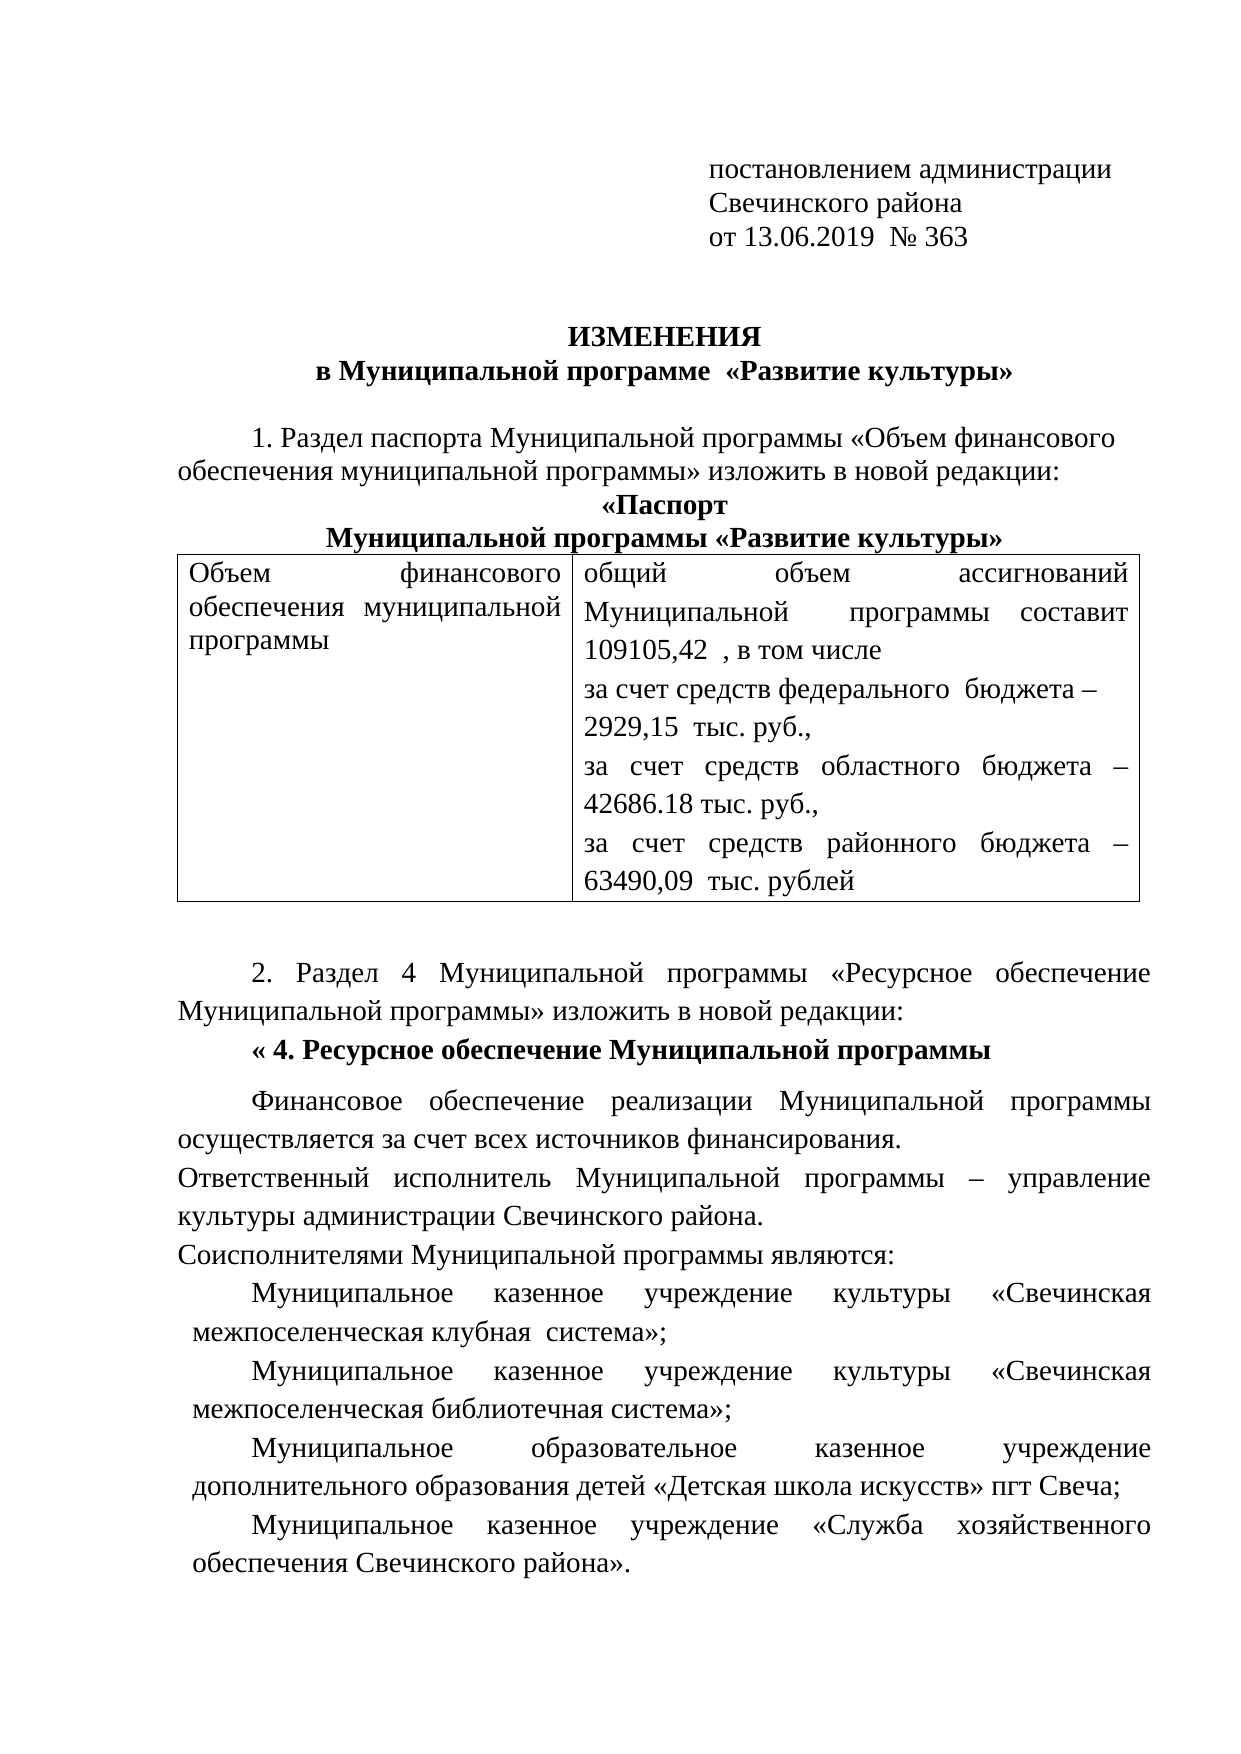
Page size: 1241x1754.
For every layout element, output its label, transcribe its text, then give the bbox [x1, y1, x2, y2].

text Ответственный исполнитель Муниципальной программы – управление культуры администрации Свечинского района. [177, 1160, 1152, 1232]
text 2. Раздел 4 Муниципальной программы «Ресурсное обеспечение Муниципальной программы» изложить в новой редакции: [177, 955, 1152, 1027]
text Муниципальное казенное учреждение культуры «Свечинская межпоселенческая библиотечная система»; [192, 1353, 1152, 1425]
text 1. Раздел паспорта Муниципальной программы «Объем финансового обеспечения муниципальной программы» изложить в новой редакции: [177, 420, 1152, 487]
text Муниципальной программы «Развитие культуры» [177, 521, 1152, 554]
text Свечинского района [177, 185, 1152, 219]
text Муниципальное казенное учреждение «Служба хозяйственного обеспечения Свечинского района». [192, 1507, 1152, 1579]
text «Паспорт [177, 487, 1152, 521]
text ИЗМЕНЕНИЯ [177, 319, 1152, 353]
text « 4. Ресурсное обеспечение Муниципальной программы [177, 1032, 1152, 1065]
text от 13.06.2019 № 363 [177, 219, 1152, 252]
table_header Объем финансового обеспечения муниципальной программы [178, 555, 572, 901]
text Финансовое обеспечение реализации Муниципальной программы осуществляется за счет всех источников финансирования. [177, 1083, 1152, 1155]
text Муниципальное образовательное казенное учреждение дополнительного образования детей «Детская школа искусств» пгт Свеча; [192, 1430, 1152, 1502]
text в Муниципальной программе «Развитие культуры» [177, 353, 1152, 386]
text Муниципальное казенное учреждение культуры «Свечинская межпоселенческая клубная система»; [192, 1276, 1152, 1348]
text Соисполнителями Муниципальной программы являются: [177, 1237, 1152, 1271]
text постановлением администрации [177, 152, 1152, 185]
table_header общий объем ассигнований Муниципальной программы составит 109105,42 , в том числе за счет средств федерального бюджета – 2929,15 тыс. руб., за счет средств областного бюджета – 42686.18 тыс. руб., за счет средств районного бюджета – 63490,09 тыс. рублей [573, 555, 1139, 901]
